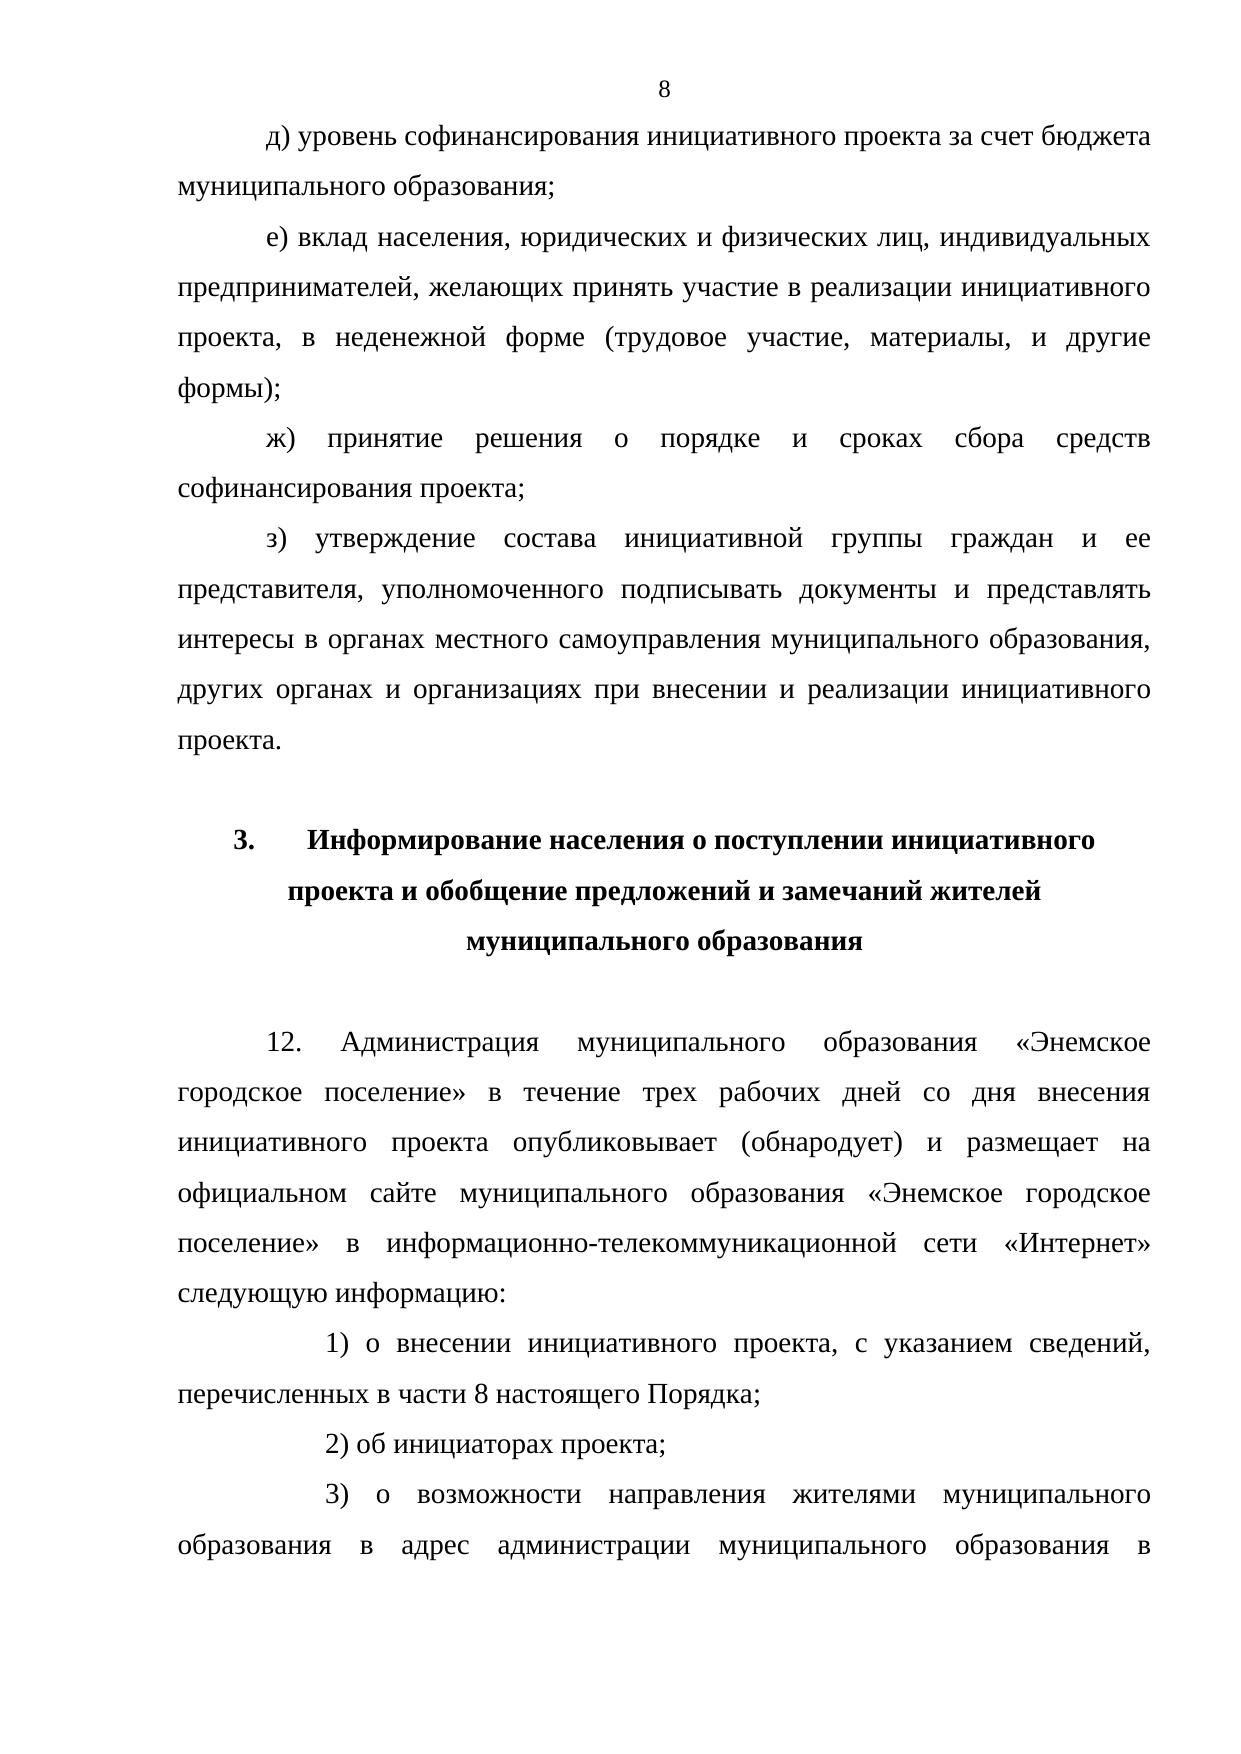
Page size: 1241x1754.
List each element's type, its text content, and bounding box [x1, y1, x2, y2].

text д) уровень софинансирования инициативного проекта за счет бюджета муниципального образования; [177, 118, 1152, 202]
text ж) принятие решения о порядке и сроках сбора средств софинансирования проекта; [177, 420, 1152, 504]
text з) утверждение состава инициативной группы граждан и ее представителя, уполномоченного подписывать документы и представлять интересы в органах местного самоуправления муниципального образования, других органах и организациях при внесении и реализации инициативного проекта. [177, 521, 1152, 755]
text 12. Администрация муниципального образования «Энемское городское поселение» в течение трех рабочих дней со дня внесения инициативного проекта опубликовывает (обнародует) и размещает на официальном сайте муниципального образования «Энемское городское поселение» в информационно-телекоммуникационной сети «Интернет» следующую информацию: [177, 1024, 1152, 1309]
text 1) о внесении инициативного проекта, с указанием сведений, перечисленных в части 8 настоящего Порядка; [177, 1326, 1152, 1409]
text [177, 1477, 1152, 1560]
list Информирование населения о поступлении инициативного проекта и обобщение предложений и замечаний жителей муниципального образования [177, 822, 1152, 957]
text е) вклад населения, юридических и физических лиц, индивидуальных предпринимателей, желающих принять участие в реализации инициативного проекта, в неденежной форме (трудовое участие, материалы, и другие формы); [177, 219, 1152, 403]
text 2) об инициаторах проекта; [177, 1426, 1152, 1460]
